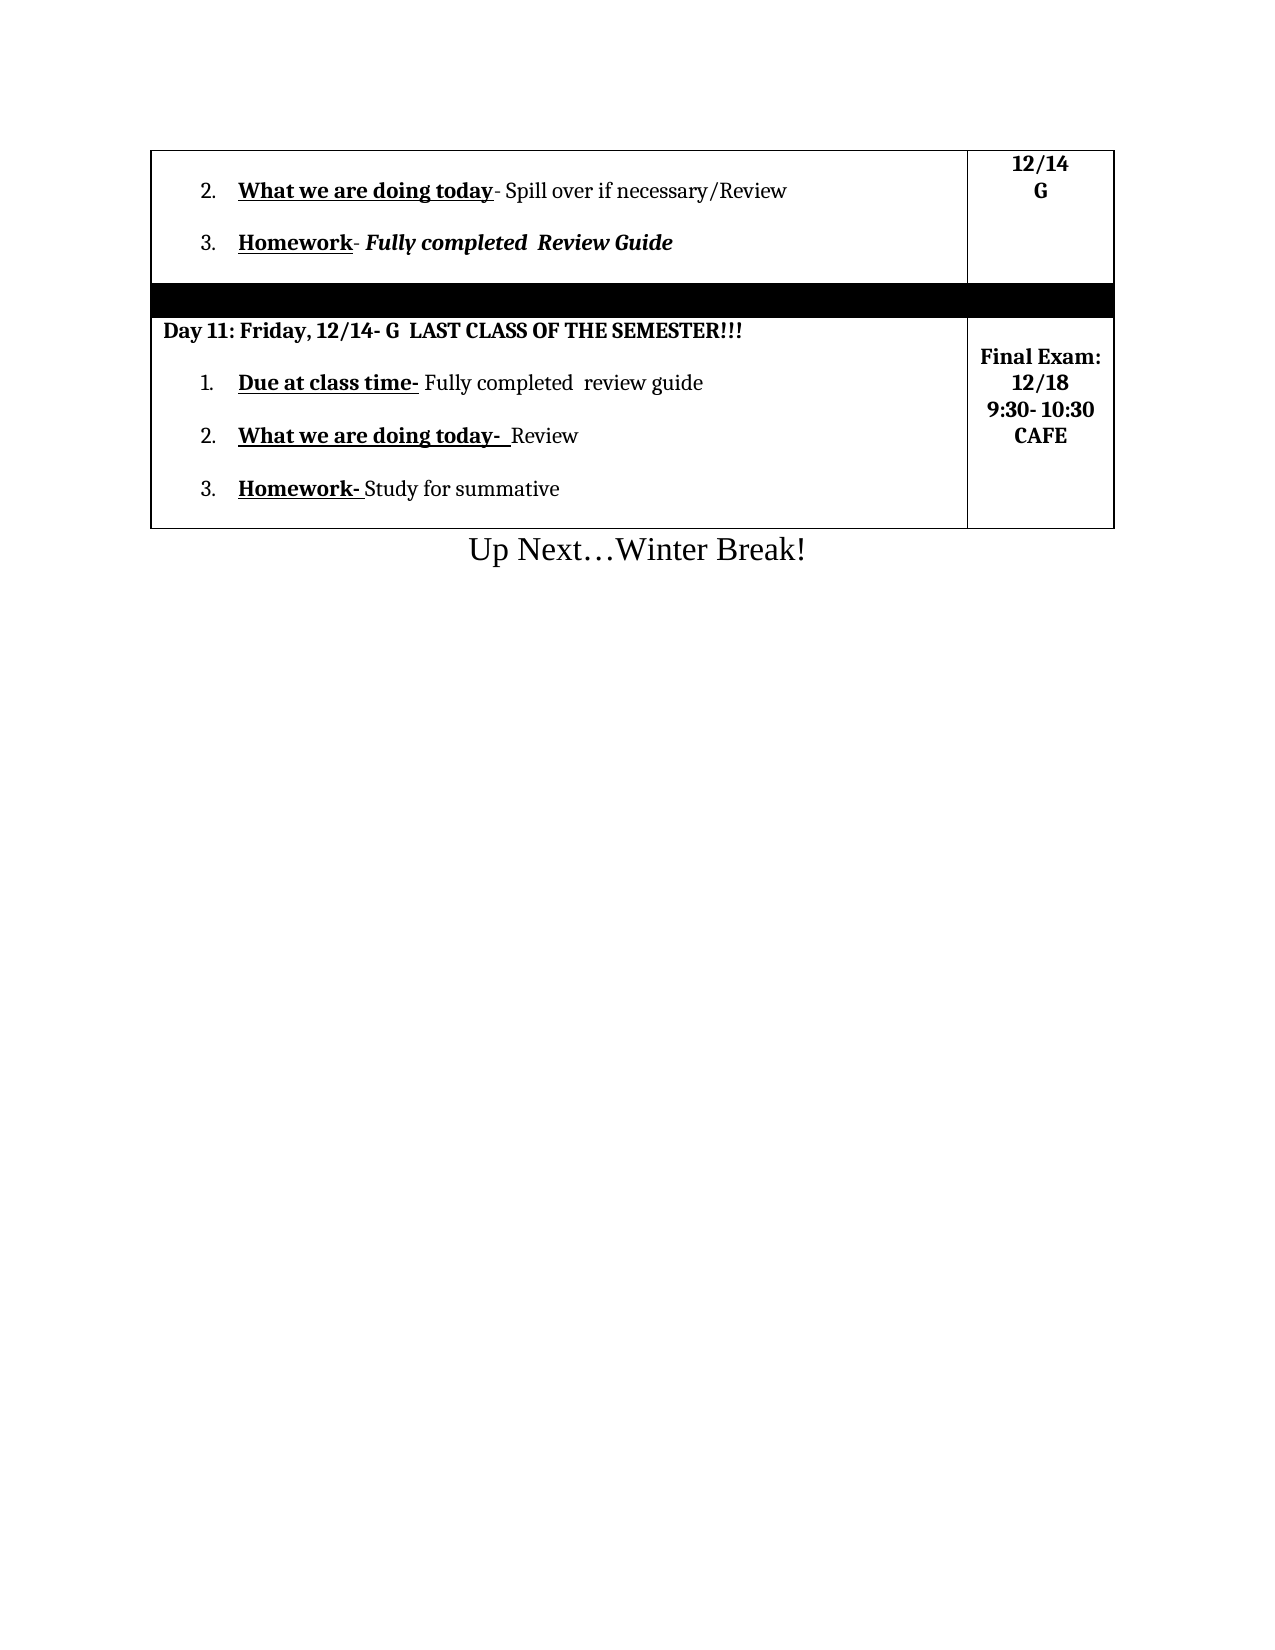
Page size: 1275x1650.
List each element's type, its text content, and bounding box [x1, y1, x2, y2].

table_cell Day 11: Friday, 12/14- G LAST CLASS OF THE SEMESTER!!! Due at class time- Fully completed review guide What we are doing today- Review Homework- Study for summative [152, 318, 967, 528]
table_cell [152, 151, 967, 283]
text Up Next…Winter Break! [150, 529, 1125, 568]
table_cell [152, 284, 967, 316]
table_cell Due 12/14 G [968, 151, 1113, 283]
table_cell Final Exam: 12/18 9:30- 10:30 CAFE [968, 318, 1113, 528]
table_cell [968, 284, 1113, 316]
